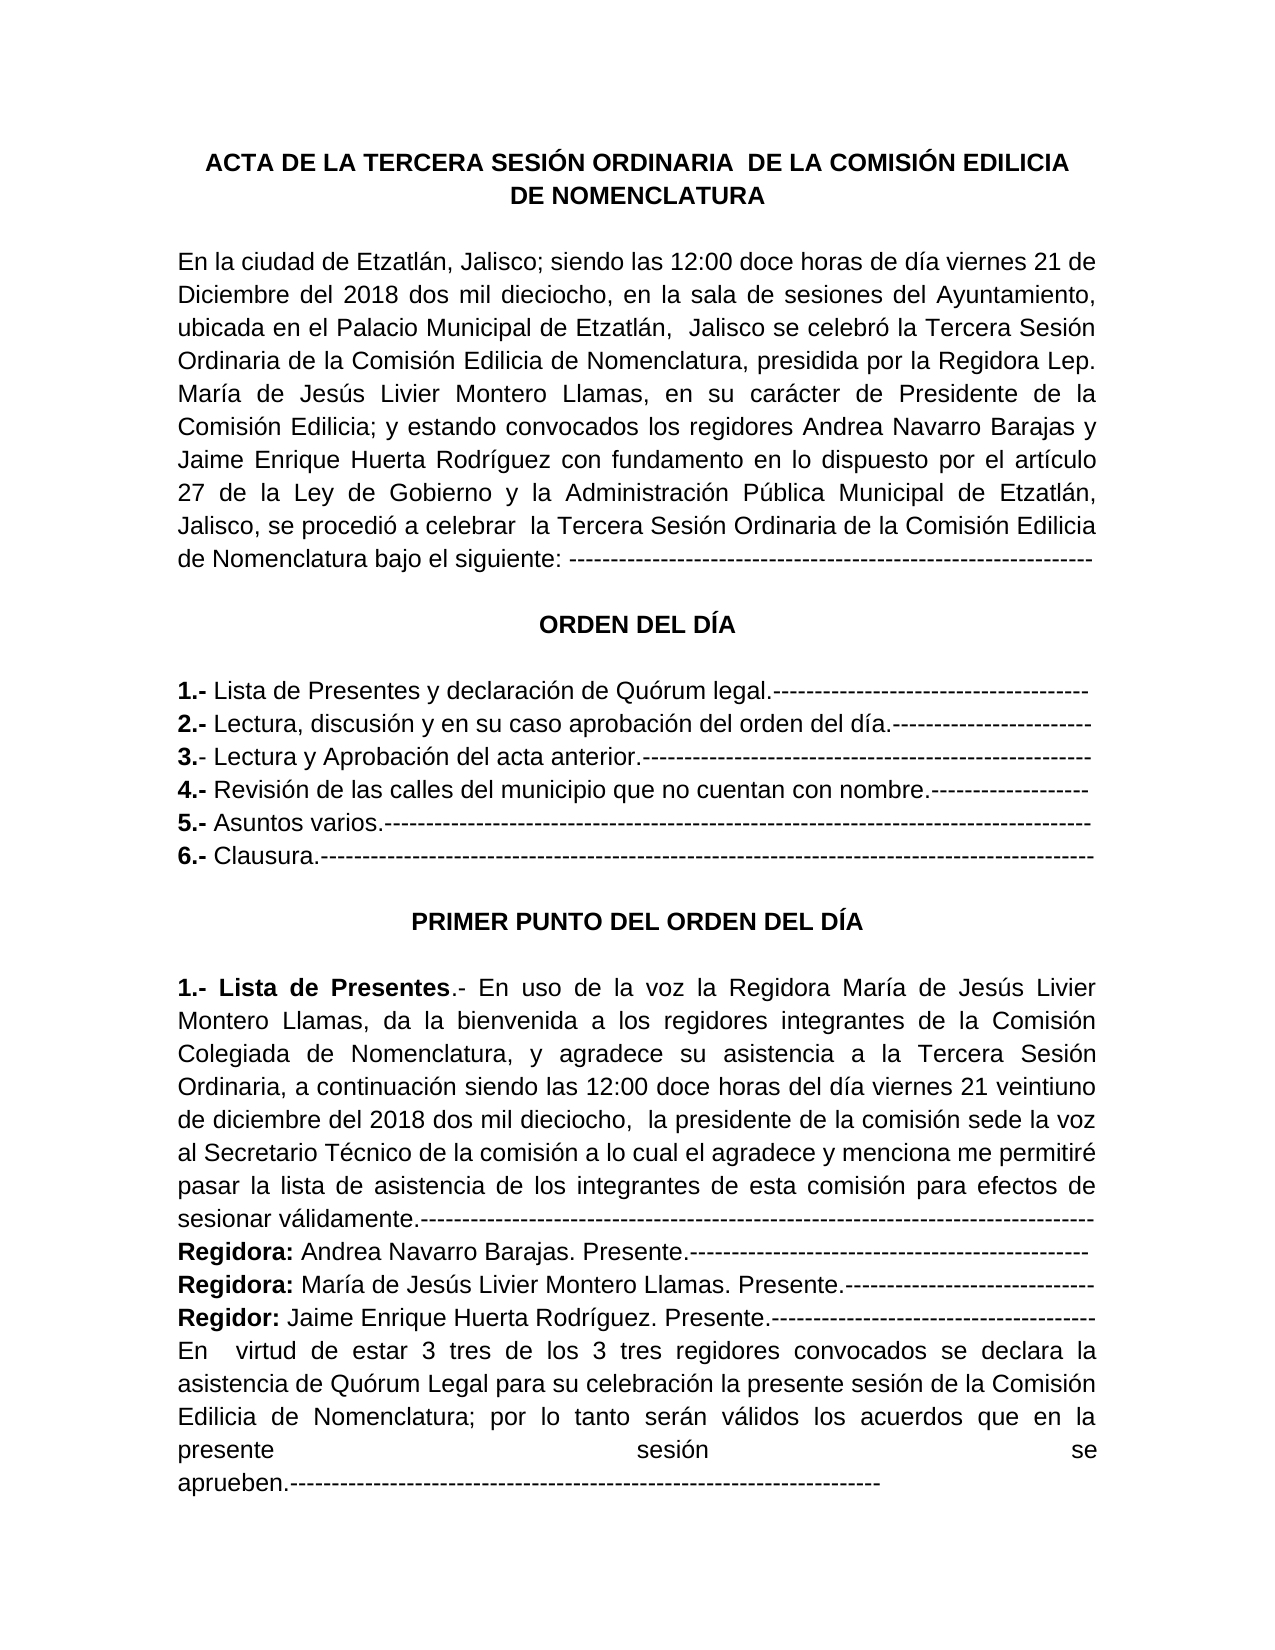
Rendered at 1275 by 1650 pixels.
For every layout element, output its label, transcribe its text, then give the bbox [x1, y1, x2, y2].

text Regidora: María de Jesús Livier Montero Llamas. Presente.------------------------------ [177, 1270, 1098, 1299]
text 3.- Lectura y Aprobación del acta anterior.------------------------------------------------------ [177, 742, 1098, 771]
text 5.- Asuntos varios.------------------------------------------------------------------------------------- [177, 808, 1098, 837]
text Regidora: Andrea Navarro Barajas. Presente.------------------------------------------------ [177, 1237, 1098, 1266]
text 1.- Lista de Presentes y declaración de Quórum legal.-------------------------------------- [177, 676, 1098, 705]
text Regidor: Jaime Enrique Huerta Rodríguez. Presente.--------------------------------------- [177, 1303, 1098, 1332]
text En virtud de estar 3 tres de los 3 tres regidores convocados se declara la asistencia de Quórum Legal para su celebración la presente sesión de la Comisión Edilicia de Nomenclatura; por lo tanto serán válidos los acuerdos que en la presente sesión se aprueben.----------------------------------------------------------------------- [177, 1336, 1098, 1497]
text 6.- Clausura.--------------------------------------------------------------------------------------------- [177, 841, 1098, 870]
text PRIMER PUNTO DEL ORDEN DEL DÍA [177, 907, 1098, 936]
text 4.- Revisión de las calles del municipio que no cuentan con nombre.------------------- [177, 775, 1098, 804]
text ACTA DE LA TERCERA SESIÓN ORDINARIA DE LA COMISIÓN EDILICIA [177, 148, 1098, 176]
text ORDEN DEL DÍA [177, 610, 1098, 639]
text DE NOMENCLATURA [177, 181, 1098, 209]
text 2.- Lectura, discusión y en su caso aprobación del orden del día.------------------------ [177, 709, 1098, 738]
text En la ciudad de Etzatlán, Jalisco; siendo las 12:00 doce horas de día viernes 21 de Diciembre del 2018 dos mil dieciocho, en la sala de sesiones del Ayuntamiento, ubicada en el Palacio Municipal de Etzatlán, Jalisco se celebró la Tercera Sesión Ordinaria de la Comisión Edilicia de Nomenclatura, presidida por la Regidora Lep. María de Jesús Livier Montero Llamas, en su carácter de Presidente de la Comisión Edilicia; y estando convocados los regidores Andrea Navarro Barajas y Jaime Enrique Huerta Rodríguez con fundamento en lo dispuesto por el artículo 27 de la Ley de Gobierno y la Administración Pública Municipal de Etzatlán, Jalisco, se procedió a celebrar la Tercera Sesión Ordinaria de la Comisión Edilicia de Nomenclatura bajo el siguiente: --------------------------------------------------------------- [177, 247, 1098, 573]
text 1.- Lista de Presentes.- En uso de la voz la Regidora María de Jesús Livier Montero Llamas, da la bienvenida a los regidores integrantes de la Comisión Colegiada de Nomenclatura, y agradece su asistencia a la Tercera Sesión Ordinaria, a continuación siendo las 12:00 doce horas del día viernes 21 veintiuno de diciembre del 2018 dos mil dieciocho, la presidente de la comisión sede la voz al Secretario Técnico de la comisión a lo cual el agradece y menciona me permitiré pasar la lista de asistencia de los integrantes de esta comisión para efectos de sesionar válidamente.--------------------------------------------------------------------------------- [177, 973, 1098, 1233]
